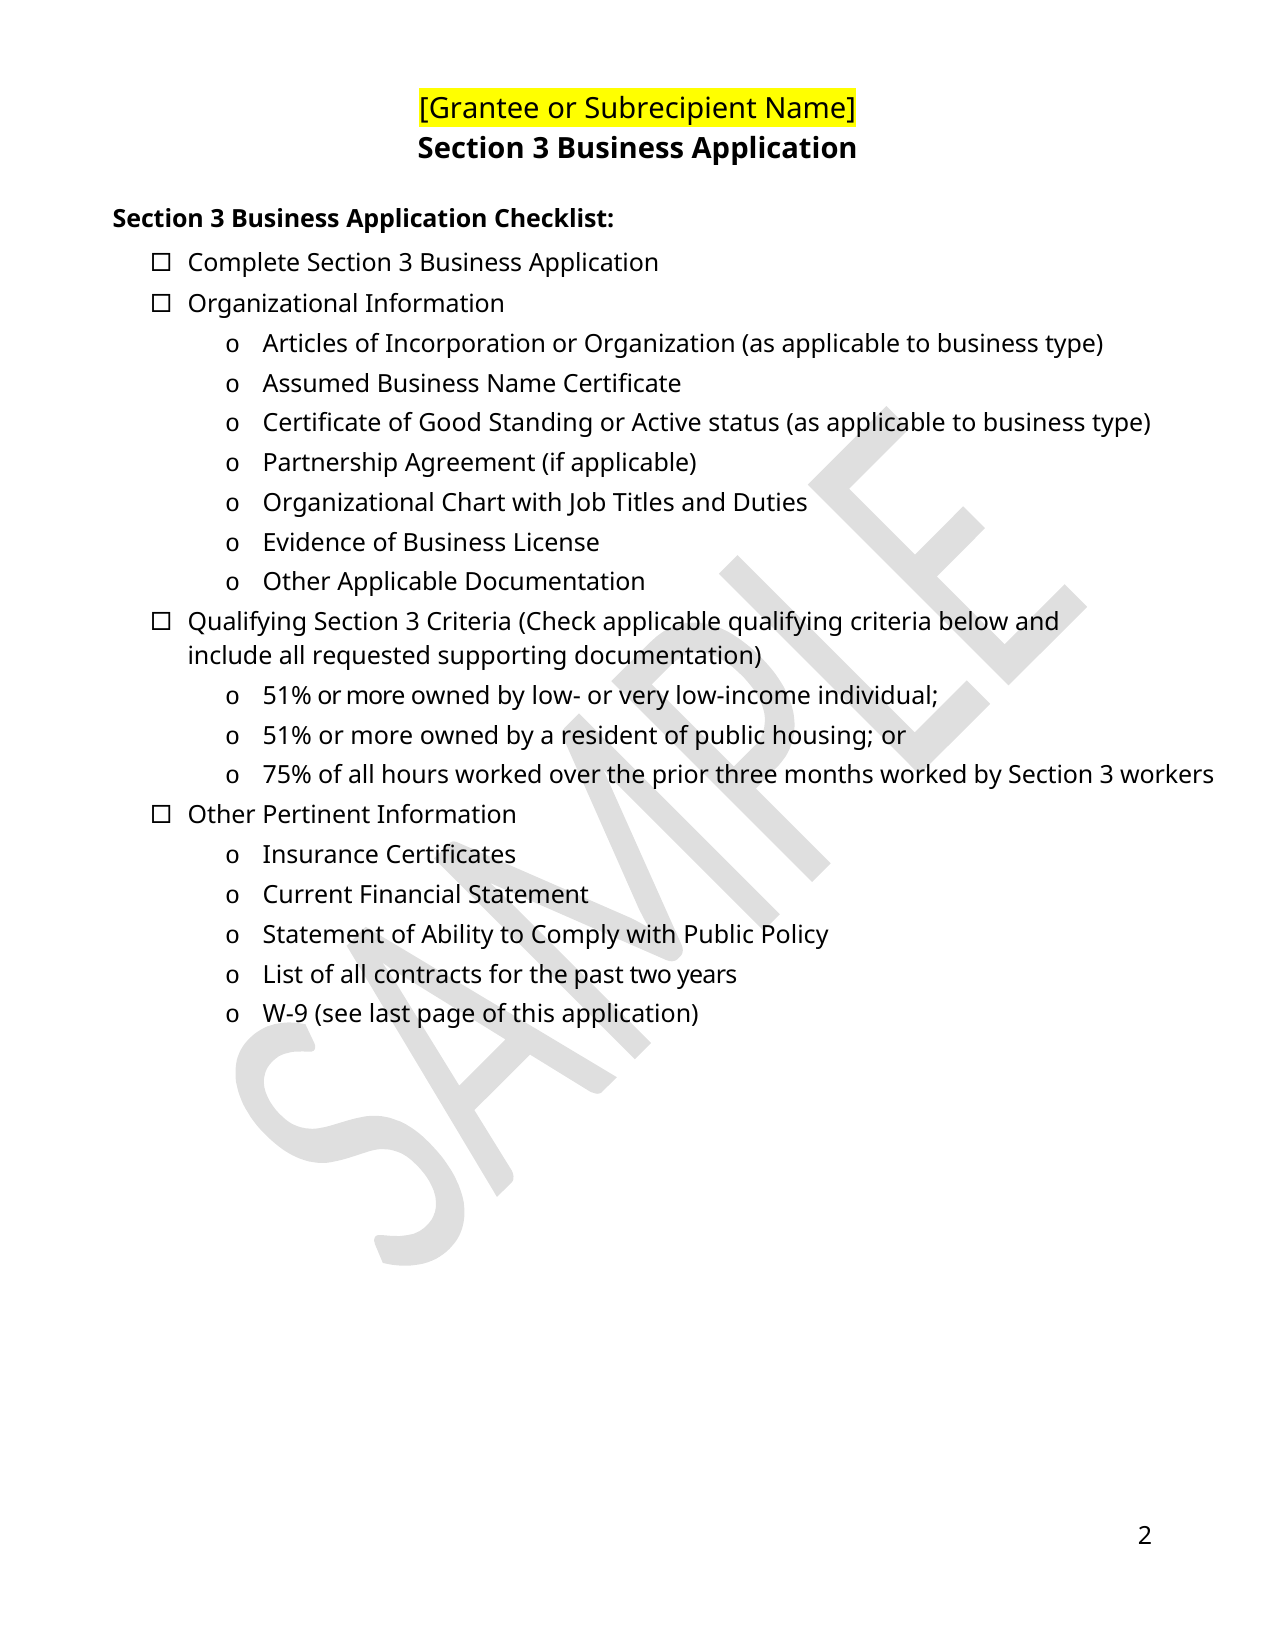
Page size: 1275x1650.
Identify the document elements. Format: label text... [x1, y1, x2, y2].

text Section 3 Business Application Checklist: [73, 200, 1203, 234]
list Organizational Chart with Job Titles and Duties [225, 484, 1221, 519]
list Assumed Business Name Certificate [225, 365, 1221, 400]
list Partnership Agreement (if applicable) [225, 445, 1221, 479]
list Qualifying Section 3 Criteria (Check applicable qualifying criteria below and include all requested supporting documentation) [150, 603, 1136, 672]
list Insurance Certificates [225, 837, 1221, 871]
list Other Applicable Documentation [225, 564, 1221, 598]
list 75% of all hours worked over the prior three months worked by Section 3 workers [225, 757, 1221, 791]
list 51% or more owned by low- or very low-income individual; [225, 677, 1221, 712]
list Current Financial Statement [225, 877, 1221, 911]
list Complete Section 3 Business Application [150, 245, 1221, 279]
list Organizational Information [150, 285, 1221, 319]
list Evidence of Business License [225, 524, 1221, 558]
list Statement of Ability to Comply with Public Policy [225, 917, 1221, 951]
list 51% or more owned by a resident of public housing; or [225, 717, 1221, 752]
list Certificate of Good Standing or Active status (as applicable to business type) [225, 405, 1221, 439]
list List of all contracts for the past two years [225, 956, 1221, 991]
list Articles of Incorporation or Organization (as applicable to business type) [225, 326, 1221, 360]
subtitle W-9 (see last page of this application) [225, 996, 1221, 1030]
list Other Pertinent Information [150, 797, 1221, 831]
